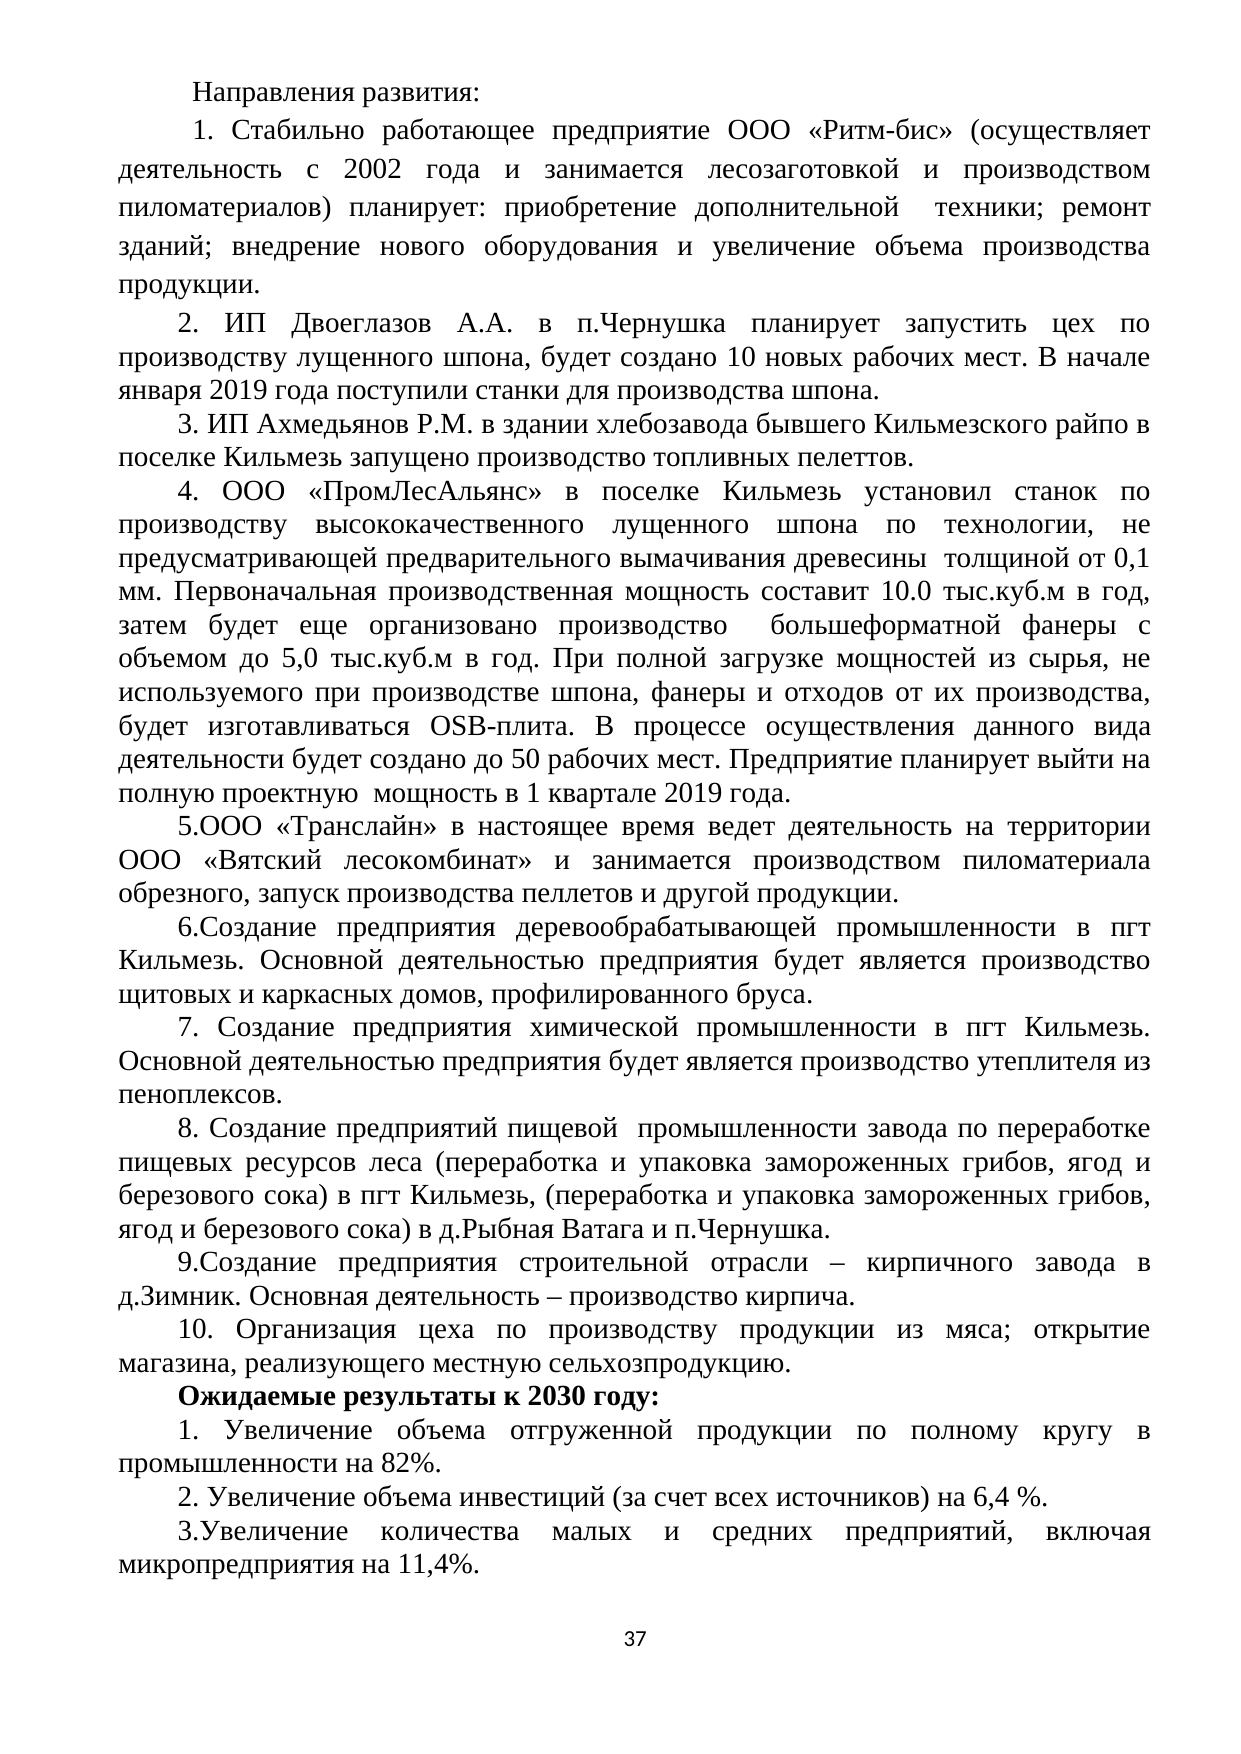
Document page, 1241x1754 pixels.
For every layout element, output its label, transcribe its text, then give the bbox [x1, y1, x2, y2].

text 1. Увеличение объема отгруженной продукции по полному кругу в промышленности на 82%. [118, 1412, 1152, 1479]
text 8. Создание предприятий пищевой промышленности завода по переработке пищевых ресурсов леса (переработка и упаковка замороженных грибов, ягод и березового сока) в пгт Кильмезь, (переработка и упаковка замороженных грибов, ягод и березового сока) в д.Рыбная Ватага и п.Чернушка. [118, 1110, 1152, 1244]
text 9.Создание предприятия строительной отрасли – кирпичного завода в д.Зимник. Основная деятельность – производство кирпича. [118, 1244, 1152, 1311]
text 7. Создание предприятия химической промышленности в пгт Кильмезь. Основной деятельностью предприятия будет является производство утеплителя из пеноплексов. [118, 1009, 1152, 1110]
text 3.Увеличение количества малых и средних предприятий, включая микропредприятия на 11,4%. [118, 1513, 1152, 1580]
text Ожидаемые результаты к 2030 году: [118, 1378, 1152, 1412]
text 2. ИП Двоеглазов А.А. в п.Чернушка планирует запустить цех по производству лущенного шпона, будет создано 10 новых рабочих мест. В начале января 2019 года поступили станки для производства шпона. [118, 305, 1152, 406]
text Направления развития: [118, 74, 1152, 107]
text 6.Создание предприятия деревообрабатывающей промышленности в пгт Кильмезь. Основной деятельностью предприятия будет является производство щитовых и каркасных домов, профилированного бруса. [118, 909, 1152, 1009]
text 2. Увеличение объема инвестиций (за счет всех источников) на 6,4 %. [118, 1479, 1152, 1513]
text 1. Стабильно работающее предприятие ООО «Ритм-бис» (осуществляет деятельность с 2002 года и занимается лесозаготовкой и производством пиломатериалов) планирует: приобретение дополнительной техники; ремонт зданий; внедрение нового оборудования и увеличение объема производства продукции. [118, 112, 1152, 300]
text 5.ООО «Транслайн» в настоящее время ведет деятельность на территории ООО «Вятский лесокомбинат» и занимается производством пиломатериала обрезного, запуск производства пеллетов и другой продукции. [118, 808, 1152, 909]
text 4. ООО «ПромЛесАльянс» в поселке Кильмезь установил станок по производству высококачественного лущенного шпона по технологии, не предусматривающей предварительного вымачивания древесины толщиной от 0,1 мм. Первоначальная производственная мощность составит 10.0 тыс.куб.м в год, затем будет еще организовано производство большеформатной фанеры с объемом до 5,0 тыс.куб.м в год. При полной загрузке мощностей из сырья, не используемого при производстве шпона, фанеры и отходов от их производства, будет изготавливаться OSB-плита. В процессе осуществления данного вида деятельности будет создано до 50 рабочих мест. Предприятие планирует выйти на полную проектную мощность в 1 квартале 2019 года. [118, 473, 1152, 808]
text 10. Организация цеха по производству продукции из мяса; открытие магазина, реализующего местную сельхозпродукцию. [118, 1311, 1152, 1378]
text 3. ИП Ахмедьянов Р.М. в здании хлебозавода бывшего Кильмезского райпо в поселке Кильмезь запущено производство топливных пелеттов. [118, 406, 1152, 473]
